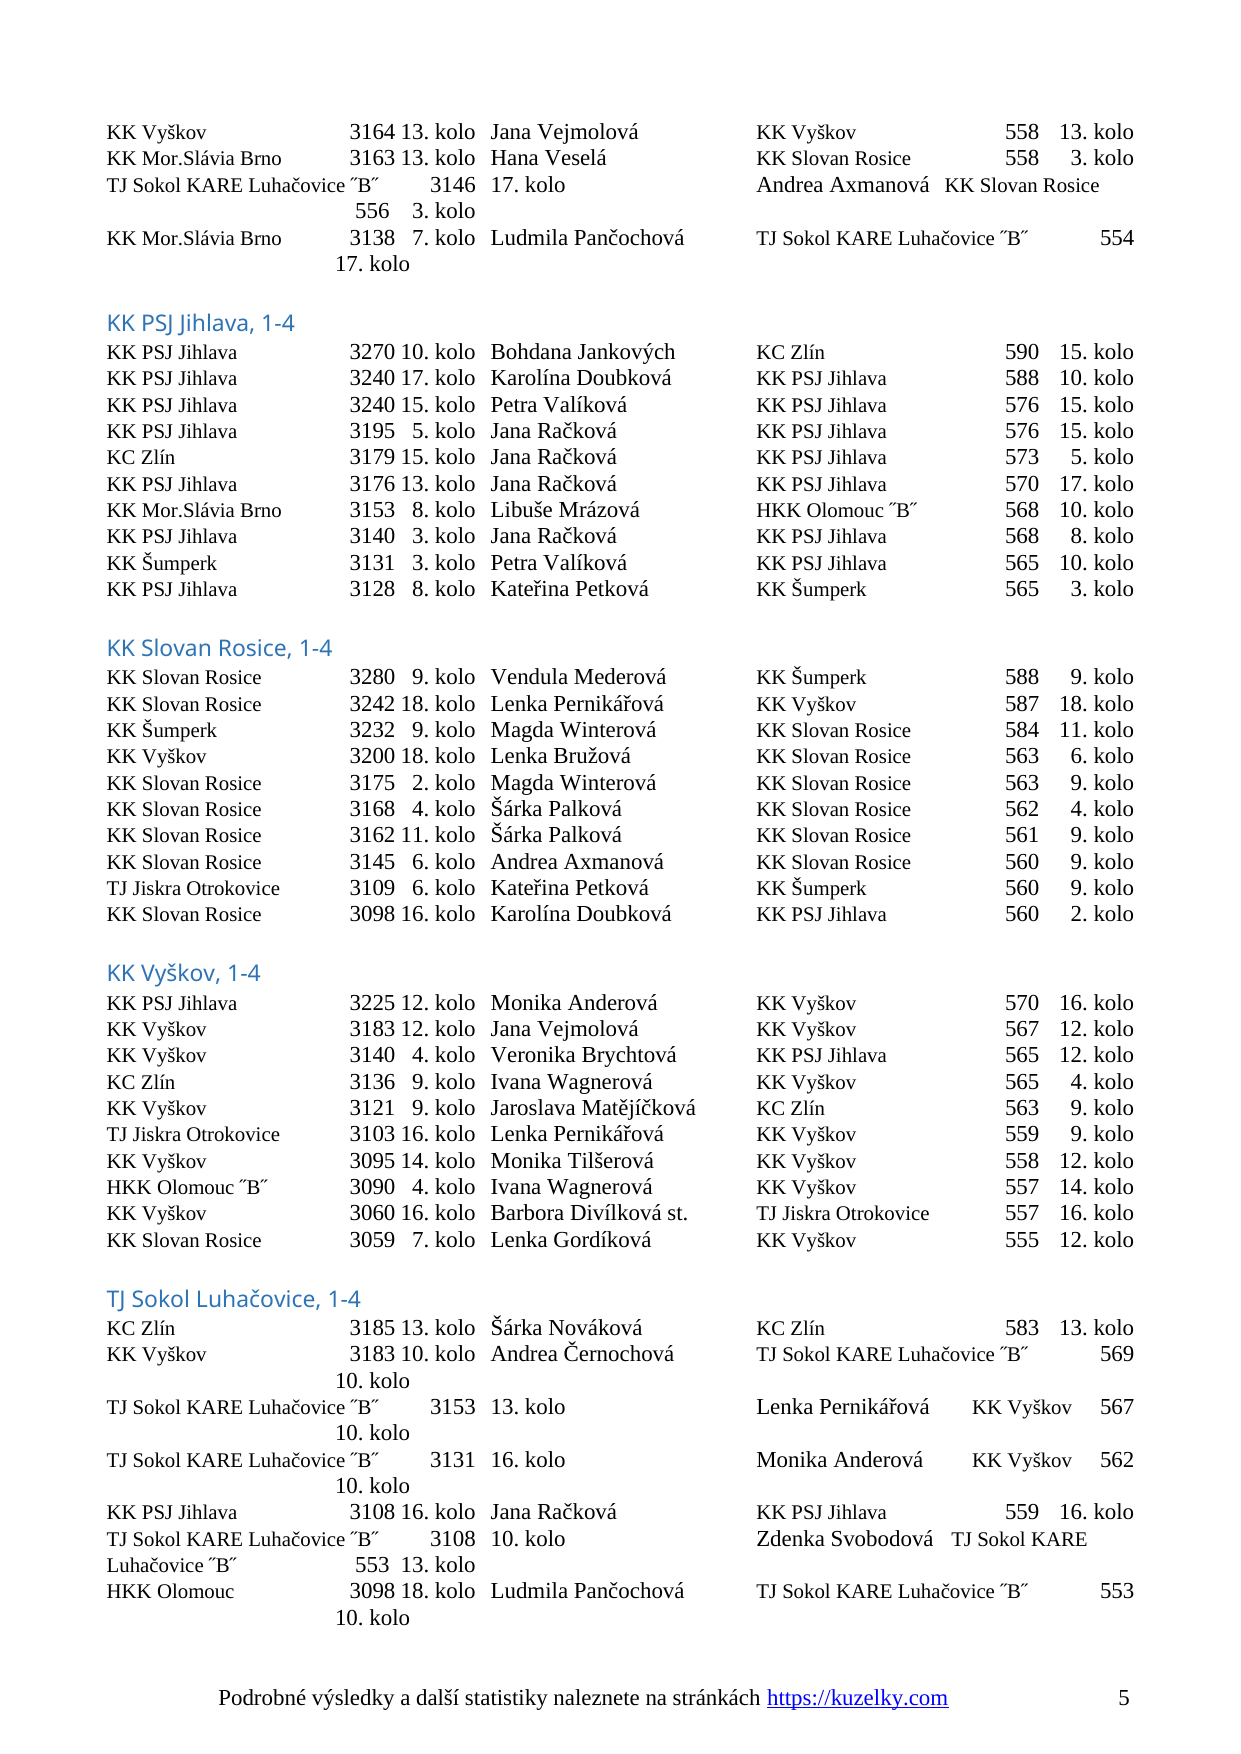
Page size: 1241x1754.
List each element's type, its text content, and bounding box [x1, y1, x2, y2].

text KK PSJ Jihlava 3270 10. kolo Bohdana Jankových KC Zlín 590 15. kolo [106, 338, 1134, 364]
text KK Slovan Rosice 3162 11. kolo Šárka Palková KK Slovan Rosice 561 9. kolo [106, 821, 1134, 848]
text KK Slovan Rosice 3098 16. kolo Karolína Doubková KK PSJ Jihlava 560 2. kolo [106, 901, 1134, 927]
text KK Slovan Rosice 3280 9. kolo Vendula Mederová KK Šumperk 588 9. kolo [106, 663, 1134, 690]
text KC Zlín 3185 13. kolo Šárka Nováková KC Zlín 583 13. kolo [106, 1314, 1134, 1340]
text KK Slovan Rosice 3175 2. kolo Magda Winterová KK Slovan Rosice 563 9. kolo [106, 769, 1134, 795]
text KK Slovan Rosice 3242 18. kolo Lenka Pernikářová KK Vyškov 587 18. kolo [106, 690, 1134, 716]
text TJ Sokol KARE Luhačovice ˝B˝ 3146 17. kolo Andrea Axmanová KK Slovan Rosice 556 3. kolo [106, 171, 1134, 223]
text KK PSJ Jihlava 3195 5. kolo Jana Račková KK PSJ Jihlava 576 15. kolo [106, 417, 1134, 443]
text KK Slovan Rosice 3168 4. kolo Šárka Palková KK Slovan Rosice 562 4. kolo [106, 795, 1134, 821]
text KC Zlín 3179 15. kolo Jana Račková KK PSJ Jihlava 573 5. kolo [106, 443, 1134, 470]
text TJ Jiskra Otrokovice 3109 6. kolo Kateřina Petková KK Šumperk 560 9. kolo [106, 874, 1134, 901]
text KK PSJ Jihlava 3240 17. kolo Karolína Doubková KK PSJ Jihlava 588 10. kolo [106, 364, 1134, 391]
text HKK Olomouc 3098 18. kolo Ludmila Pančochová TJ Sokol KARE Luhačovice ˝B˝ 553 10. kolo [106, 1577, 1134, 1630]
text KK PSJ Jihlava 3240 15. kolo Petra Valíková KK PSJ Jihlava 576 15. kolo [106, 391, 1134, 417]
text KK Vyškov 3121 9. kolo Jaroslava Matějíčková KC Zlín 563 9. kolo [106, 1094, 1134, 1120]
text KK Slovan Rosice 3145 6. kolo Andrea Axmanová KK Slovan Rosice 560 9. kolo [106, 848, 1134, 874]
text KK Vyškov 3095 14. kolo Monika Tilšerová KK Vyškov 558 12. kolo [106, 1147, 1134, 1173]
text KK Vyškov 3183 12. kolo Jana Vejmolová KK Vyškov 567 12. kolo [106, 1015, 1134, 1041]
text KK Vyškov 3164 13. kolo Jana Vejmolová KK Vyškov 558 13. kolo [106, 118, 1134, 144]
text KK PSJ Jihlava 3140 3. kolo Jana Račková KK PSJ Jihlava 568 8. kolo [106, 522, 1134, 549]
text KK PSJ Jihlava 3108 16. kolo Jana Račková KK PSJ Jihlava 559 16. kolo [106, 1498, 1134, 1525]
subtitle KK Vyškov, 1-4 [106, 957, 1134, 989]
text TJ Sokol KARE Luhačovice ˝B˝ 3108 10. kolo Zdenka Svobodová TJ Sokol KARE Luhačovice ˝B˝ 553 13. kolo [106, 1525, 1134, 1577]
subtitle KK PSJ Jihlava, 1-4 [106, 307, 1134, 338]
subtitle TJ Sokol Luhačovice, 1-4 [106, 1283, 1134, 1314]
text KK Vyškov 3183 10. kolo Andrea Černochová TJ Sokol KARE Luhačovice ˝B˝ 569 10. kolo [106, 1340, 1134, 1393]
text TJ Sokol KARE Luhačovice ˝B˝ 3131 16. kolo Monika Anderová KK Vyškov 562 10. kolo [106, 1446, 1134, 1498]
text KK Vyškov 3060 16. kolo Barbora Divílková st. TJ Jiskra Otrokovice 557 16. kolo [106, 1199, 1134, 1226]
text KK Šumperk 3232 9. kolo Magda Winterová KK Slovan Rosice 584 11. kolo [106, 716, 1134, 742]
text KK PSJ Jihlava 3176 13. kolo Jana Račková KK PSJ Jihlava 570 17. kolo [106, 470, 1134, 496]
text KK Slovan Rosice 3059 7. kolo Lenka Gordíková KK Vyškov 555 12. kolo [106, 1226, 1134, 1252]
text KC Zlín 3136 9. kolo Ivana Wagnerová KK Vyškov 565 4. kolo [106, 1068, 1134, 1094]
text TJ Sokol KARE Luhačovice ˝B˝ 3153 13. kolo Lenka Pernikářová KK Vyškov 567 10. kolo [106, 1393, 1134, 1446]
text KK Mor.Slávia Brno 3138 7. kolo Ludmila Pančochová TJ Sokol KARE Luhačovice ˝B˝ 554 17. kolo [106, 223, 1134, 276]
text TJ Jiskra Otrokovice 3103 16. kolo Lenka Pernikářová KK Vyškov 559 9. kolo [106, 1120, 1134, 1147]
subtitle KK Slovan Rosice, 1-4 [106, 632, 1134, 663]
text KK Mor.Slávia Brno 3163 13. kolo Hana Veselá KK Slovan Rosice 558 3. kolo [106, 144, 1134, 171]
text KK PSJ Jihlava 3225 12. kolo Monika Anderová KK Vyškov 570 16. kolo [106, 989, 1134, 1015]
text KK Vyškov 3140 4. kolo Veronika Brychtová KK PSJ Jihlava 565 12. kolo [106, 1041, 1134, 1068]
text KK Vyškov 3200 18. kolo Lenka Bružová KK Slovan Rosice 563 6. kolo [106, 742, 1134, 769]
text KK PSJ Jihlava 3128 8. kolo Kateřina Petková KK Šumperk 565 3. kolo [106, 575, 1134, 602]
text HKK Olomouc ˝B˝ 3090 4. kolo Ivana Wagnerová KK Vyškov 557 14. kolo [106, 1173, 1134, 1199]
text KK Šumperk 3131 3. kolo Petra Valíková KK PSJ Jihlava 565 10. kolo [106, 549, 1134, 575]
text KK Mor.Slávia Brno 3153 8. kolo Libuše Mrázová HKK Olomouc ˝B˝ 568 10. kolo [106, 496, 1134, 522]
